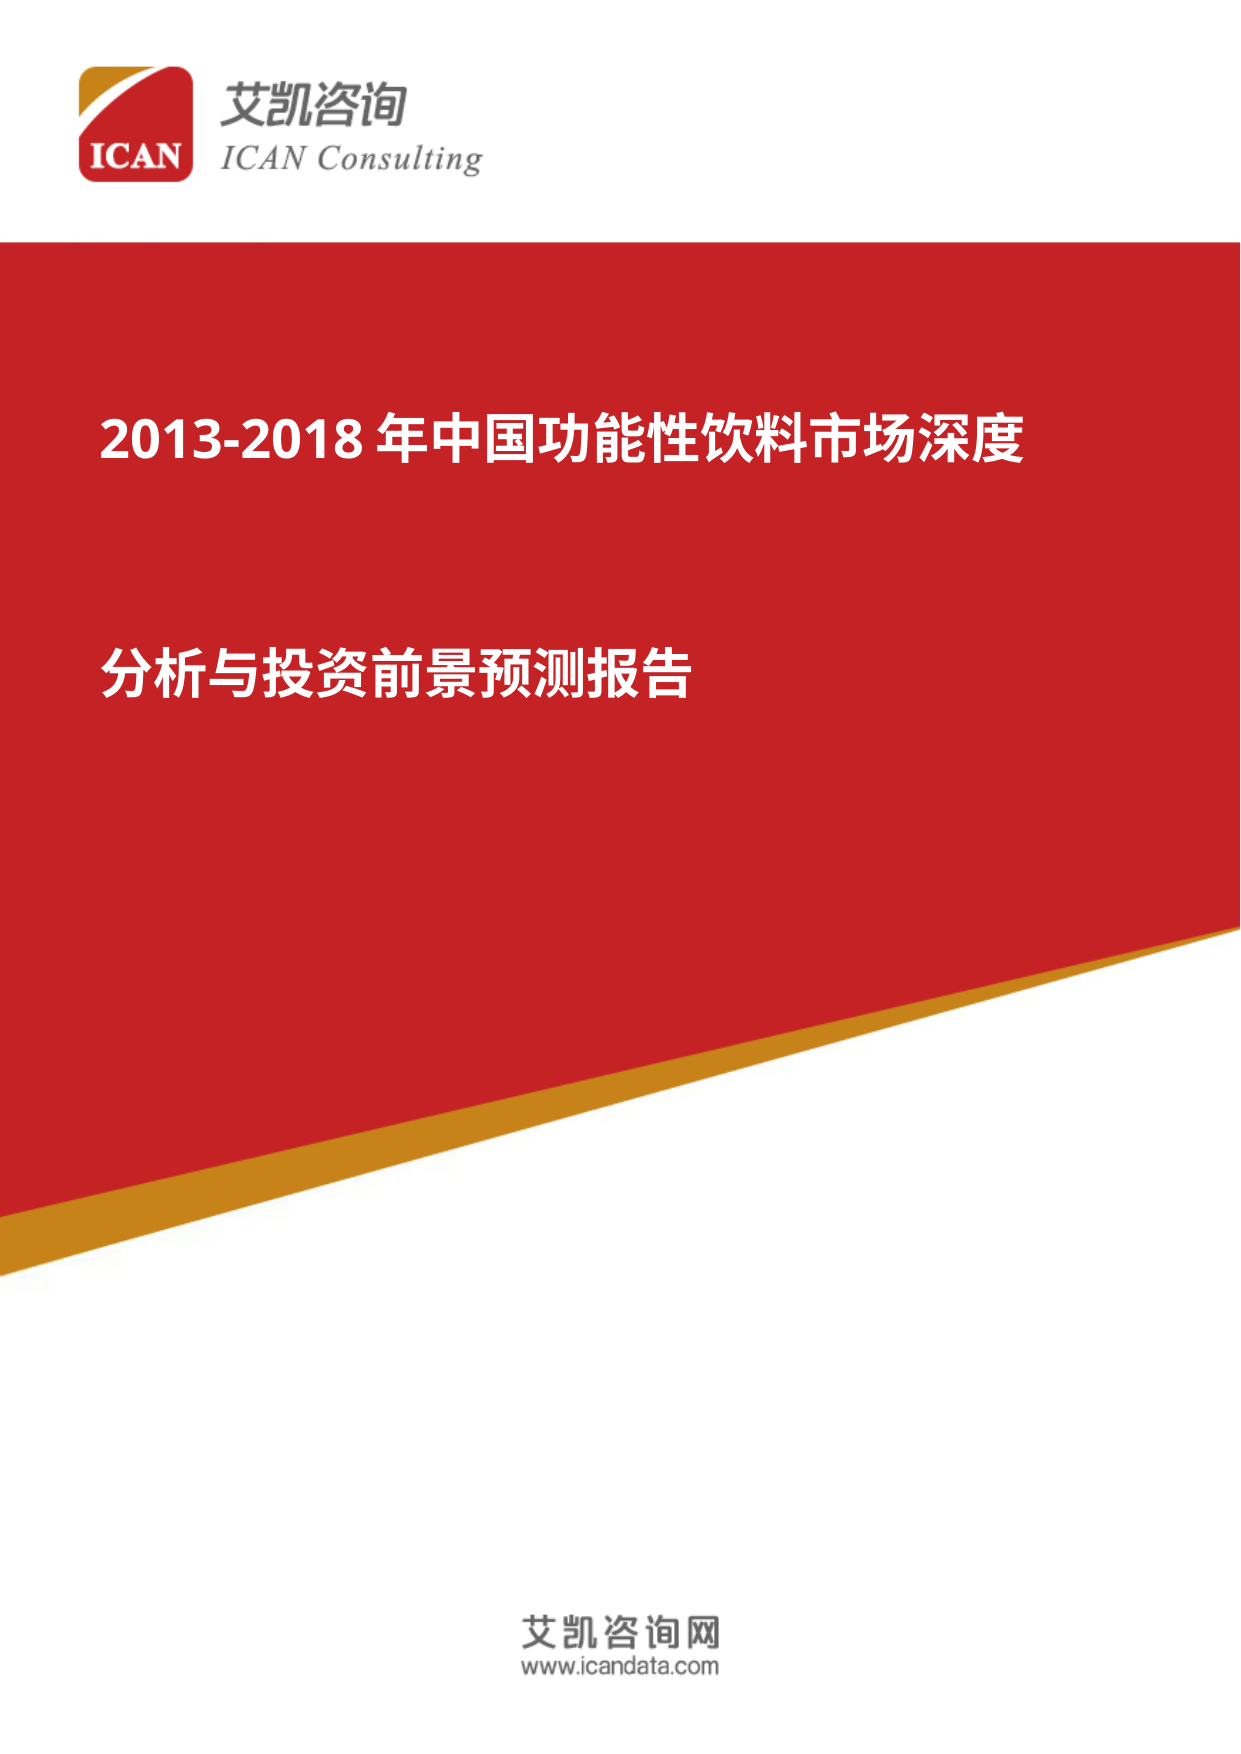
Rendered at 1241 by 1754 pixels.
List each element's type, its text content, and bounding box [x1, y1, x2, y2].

subtitle 2013-2018年中国功能性饮料市场深度分析与投资前景预测报告 [99, 386, 1053, 718]
picture [0, 5, 1241, 1754]
